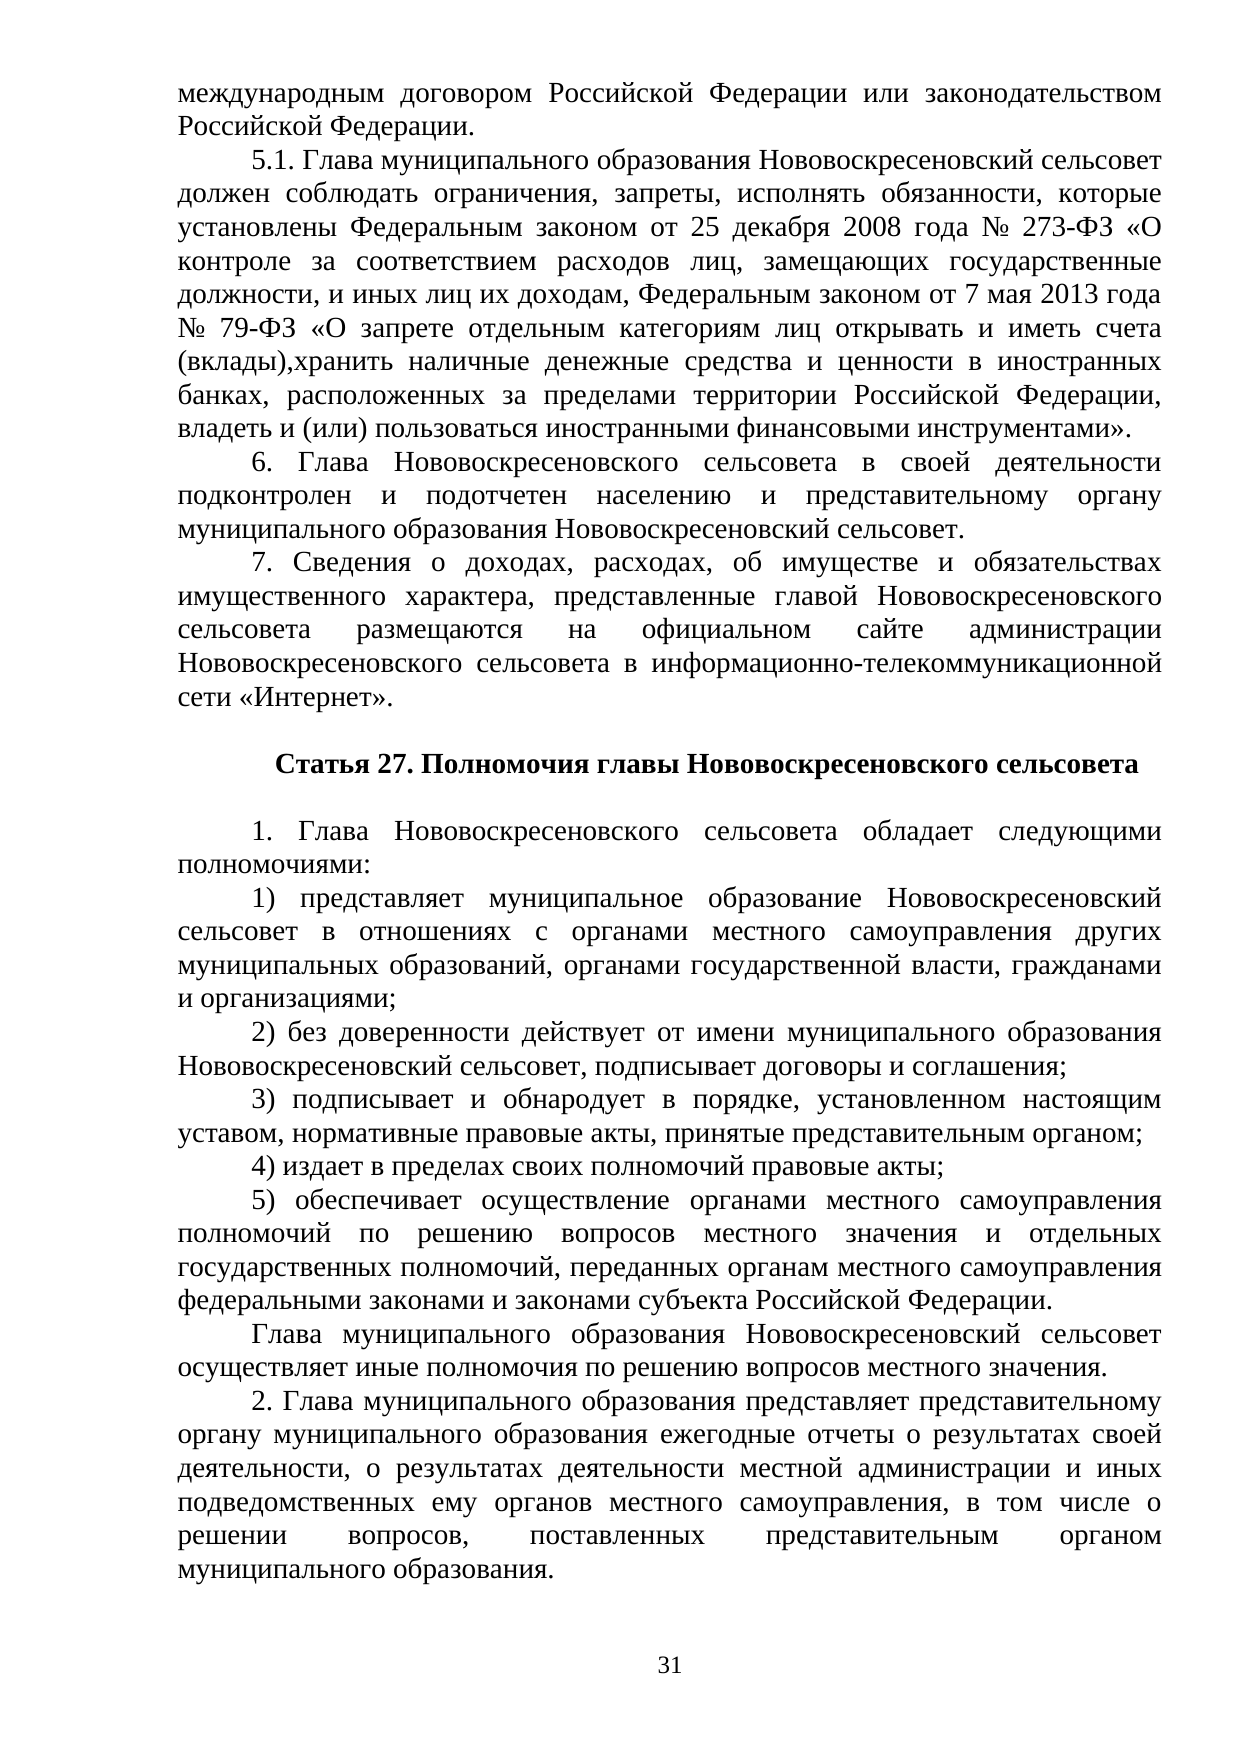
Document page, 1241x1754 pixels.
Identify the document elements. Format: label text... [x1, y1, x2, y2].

text 4) издает в пределах своих полномочий правовые акты; [177, 1148, 1162, 1182]
text 6. Глава Нововоскресеновского сельсовета в своей деятельности подконтролен и подотчетен населению и представительному органу муниципального образования Нововоскресеновский сельсовет. [177, 444, 1162, 544]
text 1. Глава Нововоскресеновского сельсовета обладает следующими полномочиями: [177, 813, 1162, 880]
text 2) без доверенности действует от имени муниципального образования Нововоскресеновский сельсовет, подписывает договоры и соглашения; [177, 1014, 1162, 1081]
text 2. Глава муниципального образования представляет представительному органу муниципального образования ежегодные отчеты о результатах своей деятельности, о результатах деятельности местной администрации и иных подведомственных ему органов местного самоуправления, в том числе о решении вопросов, поставленных представительным органом муниципального образования. [177, 1383, 1162, 1584]
text Статья 27. Полномочия главы Нововоскресеновского сельсовета [177, 746, 1162, 779]
text 5.1. Глава муниципального образования Нововоскресеновский сельсовет должен соблюдать ограничения, запреты, исполнять обязанности, которые установлены Федеральным законом от 25 декабря 2008 года № 273-ФЗ «О контроле за соответствием расходов лиц, замещающих государственные должности, и иных лиц их доходам, Федеральным законом от 7 мая 2013 года № 79-ФЗ «О запрете отдельным категориям лиц открывать и иметь счета (вклады),хранить наличные денежные средства и ценности в иностранных банках, расположенных за пределами территории Российской Федерации, владеть и (или) пользоваться иностранными финансовыми инструментами». [177, 142, 1162, 444]
text 7. Сведения о доходах, расходах, об имуществе и обязательствах имущественного характера, представленные главой Нововоскресеновского сельсовета размещаются на официальном сайте администрации Нововоскресеновского сельсовета в информационно-телекоммуникационной сети «Интернет». [177, 544, 1162, 712]
text 3) подписывает и обнародует в порядке, установленном настоящим уставом, нормативные правовые акты, принятые представительным органом; [177, 1081, 1162, 1148]
text Глава муниципального образования Нововоскресеновский сельсовет осуществляет иные полномочия по решению вопросов местного значения. [177, 1316, 1162, 1383]
text 1) представляет муниципальное образование Нововоскресеновский сельсовет в отношениях с органами местного самоуправления других муниципальных образований, органами государственной власти, гражданами и организациями; [177, 880, 1162, 1014]
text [177, 75, 1162, 142]
text 5) обеспечивает осуществление органами местного самоуправления полномочий по решению вопросов местного значения и отдельных государственных полномочий, переданных органам местного самоуправления федеральными законами и законами субъекта Российской Федерации. [177, 1182, 1162, 1316]
